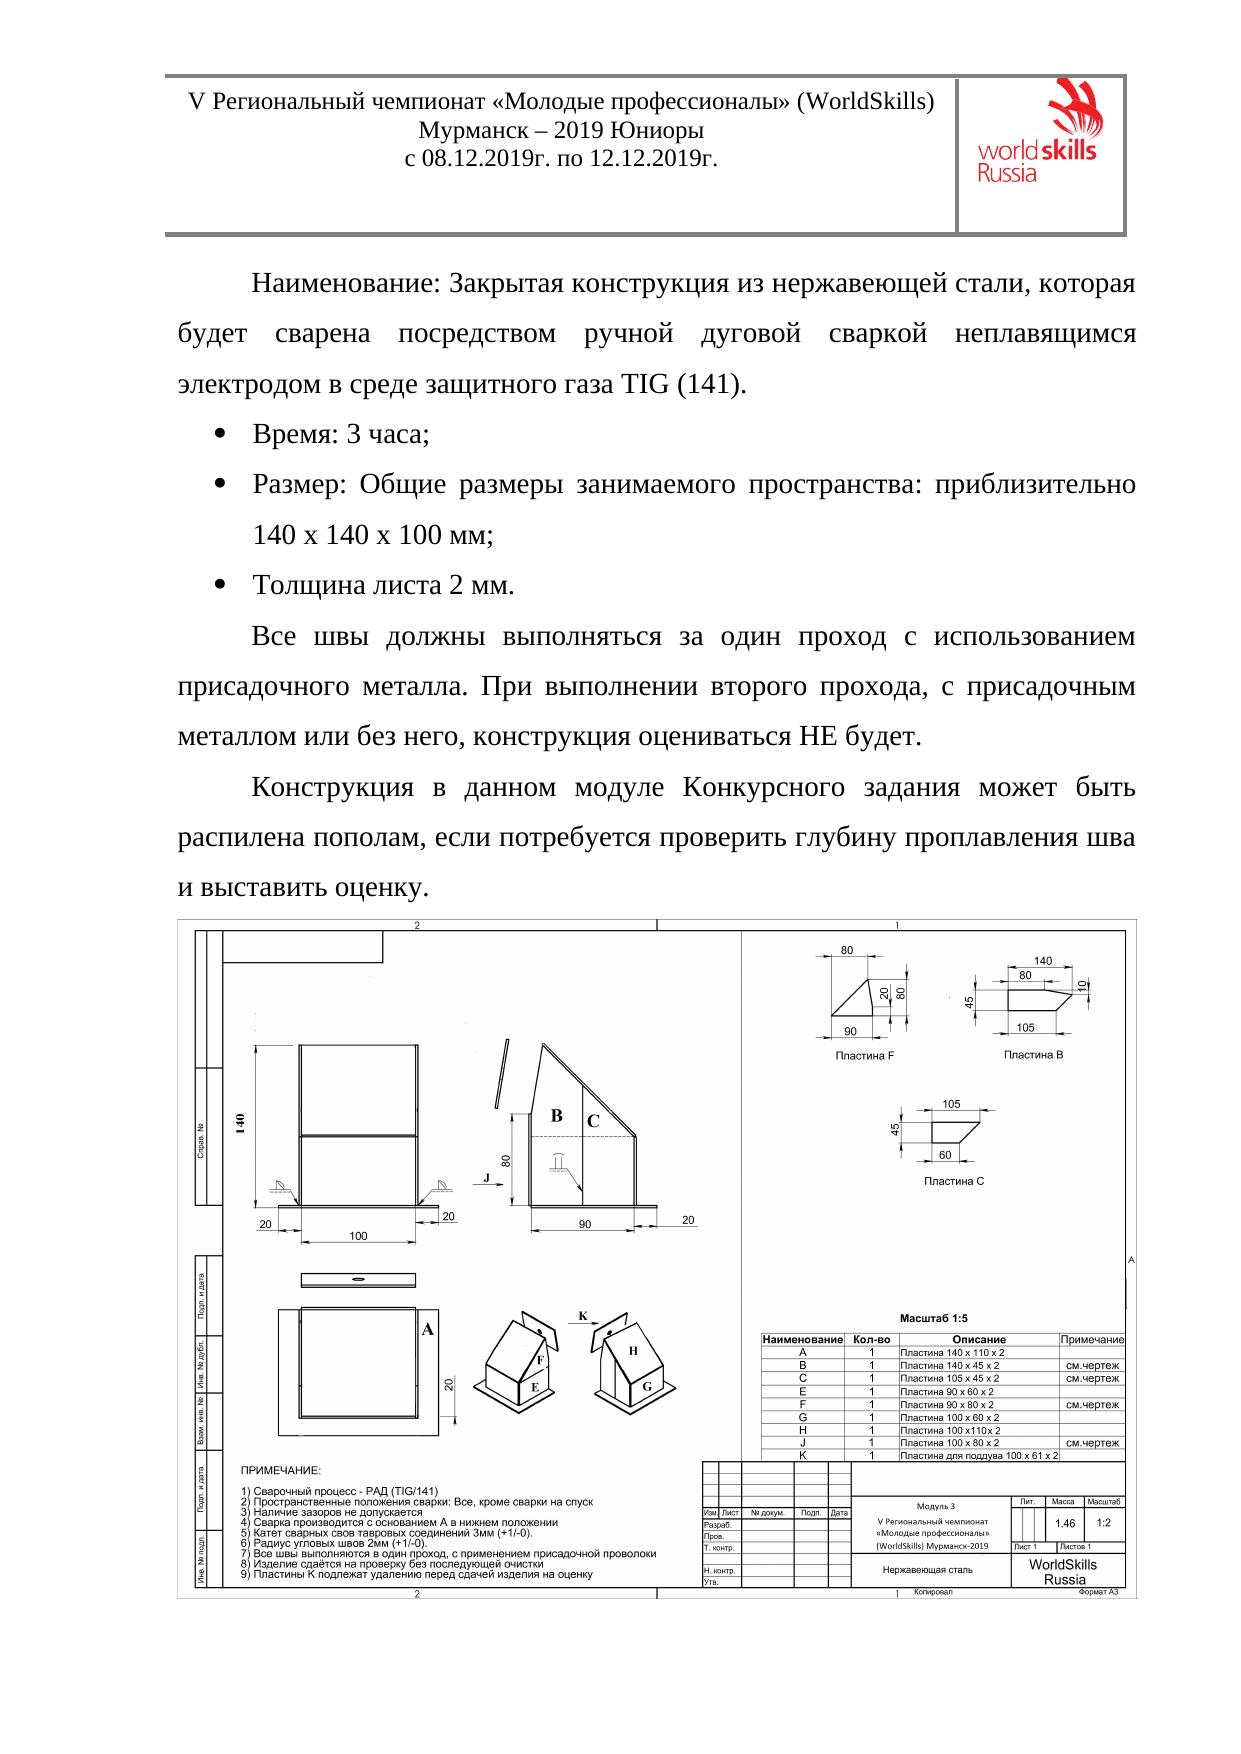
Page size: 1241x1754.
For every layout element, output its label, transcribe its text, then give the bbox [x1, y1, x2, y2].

list Толщина листа 2 мм. [215, 567, 1137, 601]
list Время: 3 часа; [215, 416, 1137, 450]
picture [177, 919, 1137, 1599]
picture [978, 78, 1123, 182]
list Размер: Общие размеры занимаемого пространства: приблизительно 140 х 140 х 100 мм; [215, 467, 1137, 551]
text Все швы должны выполняться за один проход с использованием присадочного металла. При выполнении второго прохода, с присадочным металлом или без него, конструкция оцениваться НЕ будет. [177, 618, 1137, 752]
text Конструкция в данном модуле Конкурсного задания может быть распилена пополам, если потребуется проверить глубину проплавления шва и выставить оценку. [177, 769, 1137, 903]
text Наименование: Закрытая конструкция из нержавеющей стали, которая будет сварена посредством ручной дуговой сваркой неплавящимся электродом в среде защитного газа TIG (141). [177, 265, 1137, 399]
